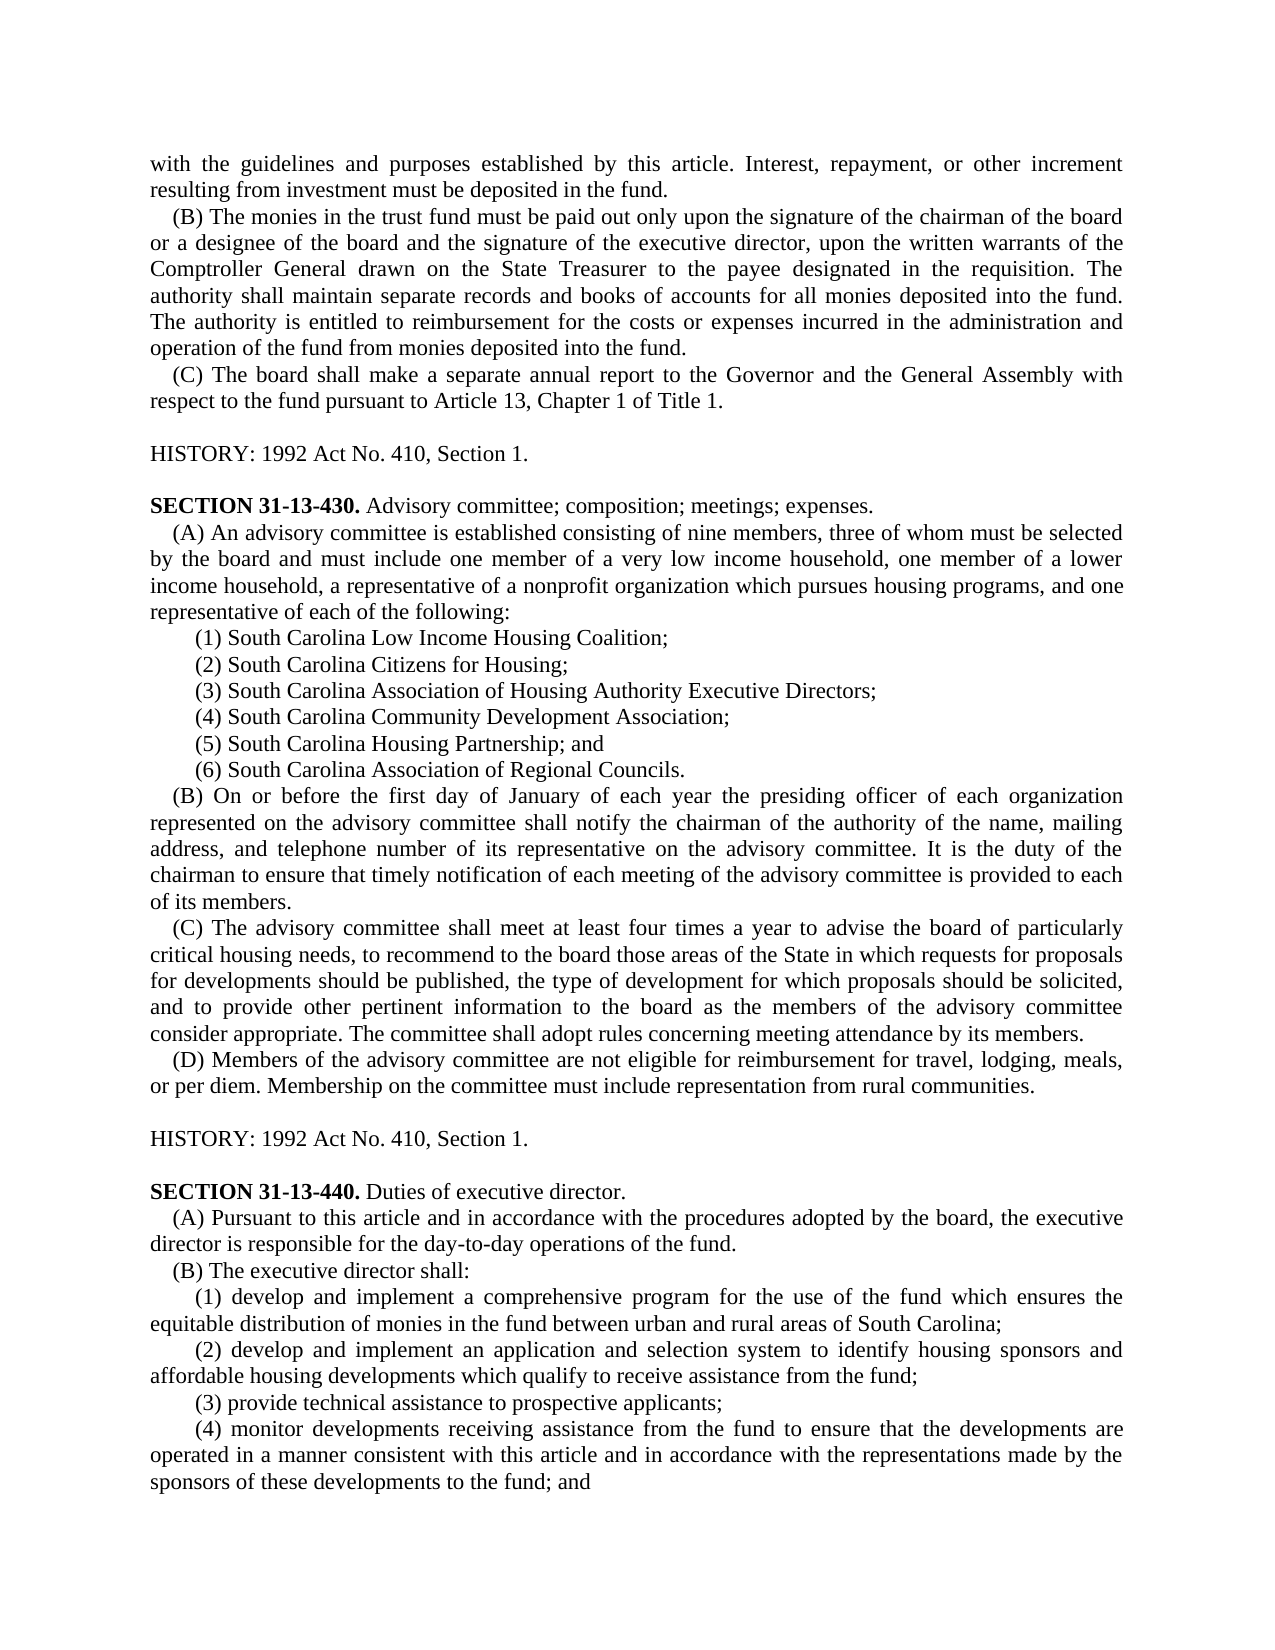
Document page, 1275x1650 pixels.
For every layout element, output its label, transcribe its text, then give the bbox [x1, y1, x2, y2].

text (A) Pursuant to this article and in accordance with the procedures adopted by the board, the executive director is responsible for the day-to-day operations of the fund. [150, 1204, 1125, 1257]
text (3) provide technical assistance to prospective applicants; [150, 1389, 1125, 1415]
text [150, 150, 1125, 203]
text (2) South Carolina Citizens for Housing; [150, 651, 1125, 677]
text (4) monitor developments receiving assistance from the fund to ensure that the developments are operated in a manner consistent with this article and in accordance with the representations made by the sponsors of these developments to the fund; and [150, 1415, 1125, 1494]
text (6) South Carolina Association of Regional Councils. [150, 756, 1125, 782]
text (B) The monies in the trust fund must be paid out only upon the signature of the chairman of the board or a designee of the board and the signature of the executive director, upon the written warrants of the Comptroller General drawn on the State Treasurer to the payee designated in the requisition. The authority shall maintain separate records and books of accounts for all monies deposited into the fund. The authority is entitled to reimbursement for the costs or expenses incurred in the administration and operation of the fund from monies deposited into the fund. [150, 203, 1125, 361]
text HISTORY: 1992 Act No. 410, Section 1. [150, 1125, 1125, 1151]
text (4) South Carolina Community Development Association; [150, 703, 1125, 730]
text (1) develop and implement a comprehensive program for the use of the fund which ensures the equitable distribution of monies in the fund between urban and rural areas of South Carolina; [150, 1283, 1125, 1336]
text (A) An advisory committee is established consisting of nine members, three of whom must be selected by the board and must include one member of a very low income household, one member of a lower income household, a representative of a nonprofit organization which pursues housing programs, and one representative of each of the following: [150, 519, 1125, 624]
text (C) The advisory committee shall meet at least four times a year to advise the board of particularly critical housing needs, to recommend to the board those areas of the State in which requests for proposals for developments should be published, the type of development for which proposals should be solicited, and to provide other pertinent information to the board as the members of the advisory committee consider appropriate. The committee shall adopt rules concerning meeting attendance by its members. [150, 914, 1125, 1046]
text (1) South Carolina Low Income Housing Coalition; [150, 624, 1125, 651]
text (C) The board shall make a separate annual report to the Governor and the General Assembly with respect to the fund pursuant to Article 13, Chapter 1 of Title 1. [150, 361, 1125, 413]
text (D) Members of the advisory committee are not eligible for reimbursement for travel, lodging, meals, or per diem. Membership on the committee must include representation from rural communities. [150, 1046, 1125, 1099]
text (3) South Carolina Association of Housing Authority Executive Directors; [150, 677, 1125, 703]
text SECTION 31-13-430. Advisory committee; composition; meetings; expenses. [150, 493, 1125, 519]
text SECTION 31-13-440. Duties of executive director. [150, 1178, 1125, 1204]
text HISTORY: 1992 Act No. 410, Section 1. [150, 440, 1125, 466]
text (B) On or before the first day of January of each year the presiding officer of each organization represented on the advisory committee shall notify the chairman of the authority of the name, mailing address, and telephone number of its representative on the advisory committee. It is the duty of the chairman to ensure that timely notification of each meeting of the advisory committee is provided to each of its members. [150, 782, 1125, 914]
text (B) The executive director shall: [150, 1257, 1125, 1283]
text (2) develop and implement an application and selection system to identify housing sponsors and affordable housing developments which qualify to receive assistance from the fund; [150, 1336, 1125, 1389]
text (5) South Carolina Housing Partnership; and [150, 730, 1125, 756]
